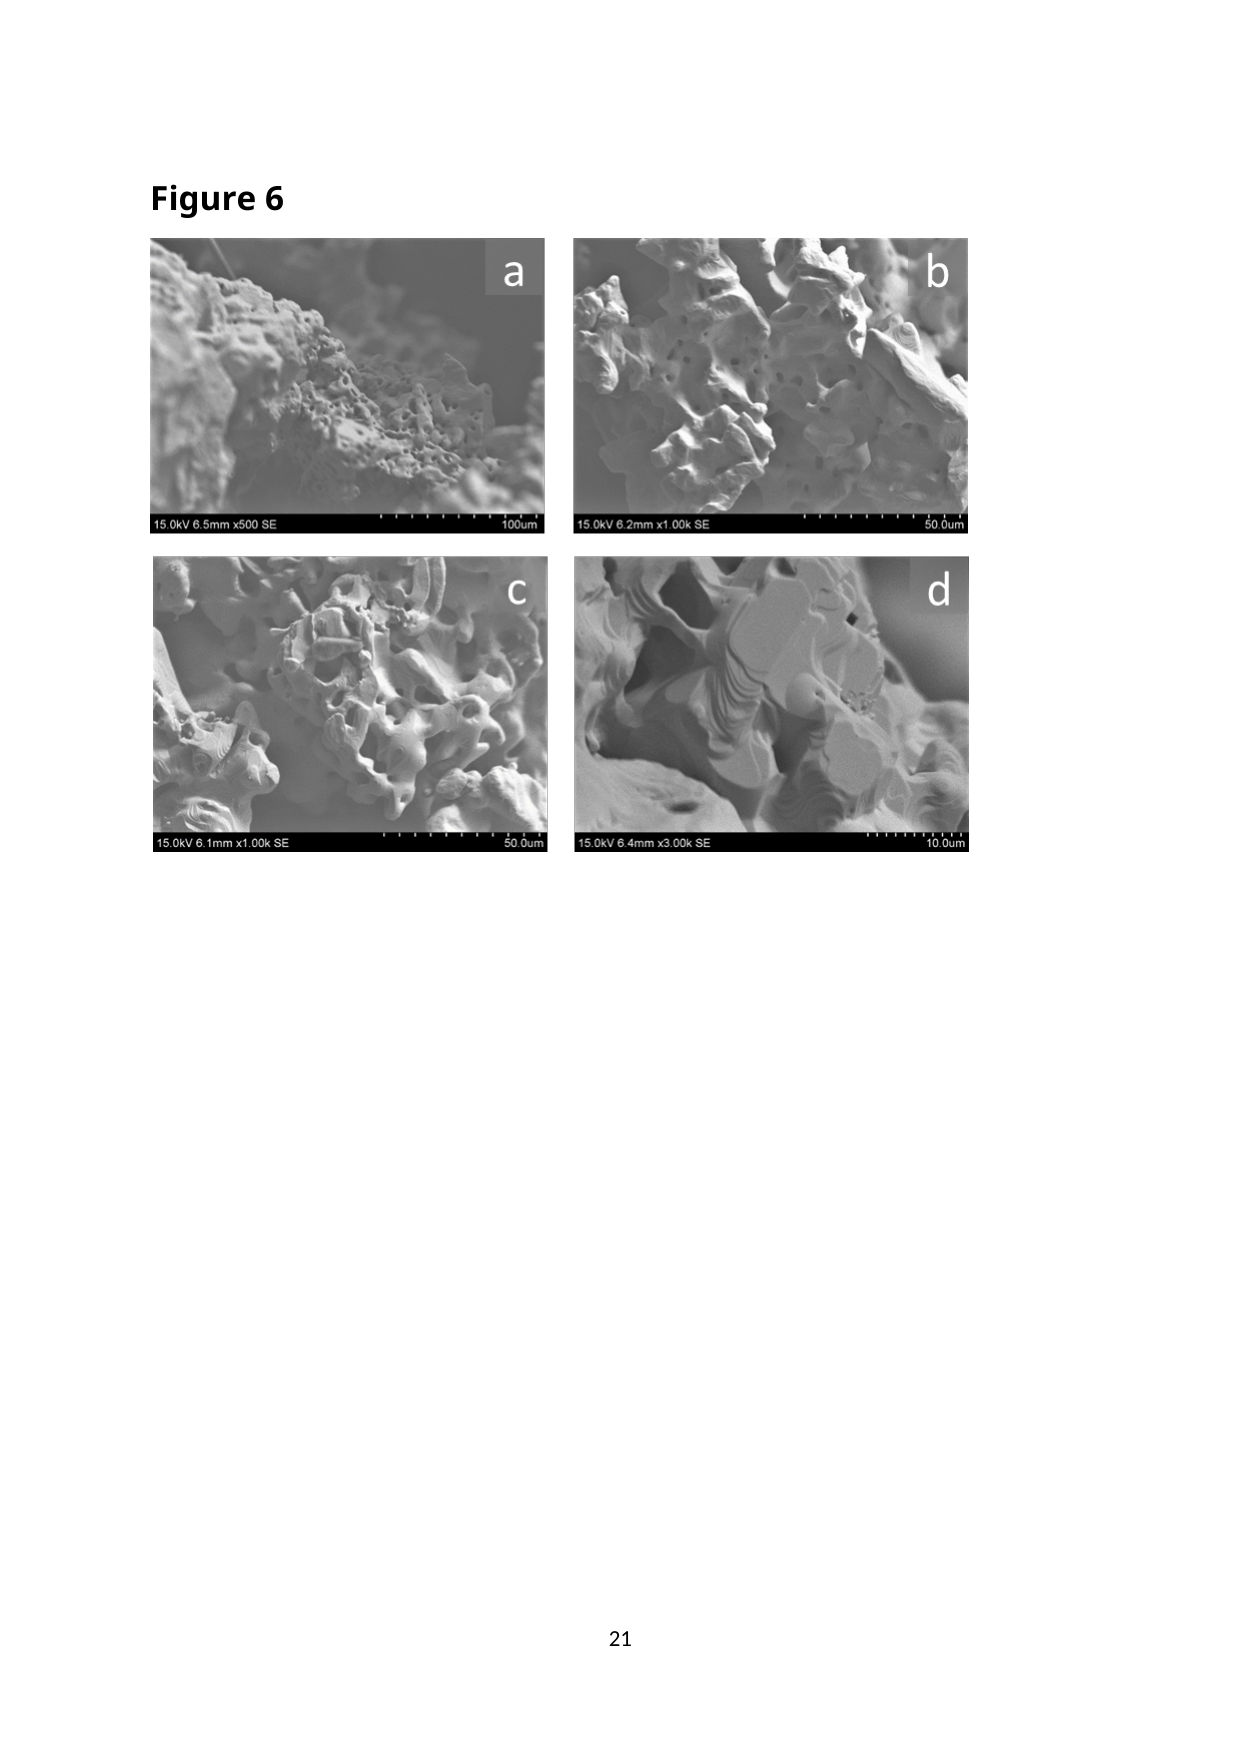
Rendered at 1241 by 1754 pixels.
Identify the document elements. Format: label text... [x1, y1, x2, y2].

subtitle Figure 6 [150, 175, 1090, 220]
picture [150, 223, 983, 852]
